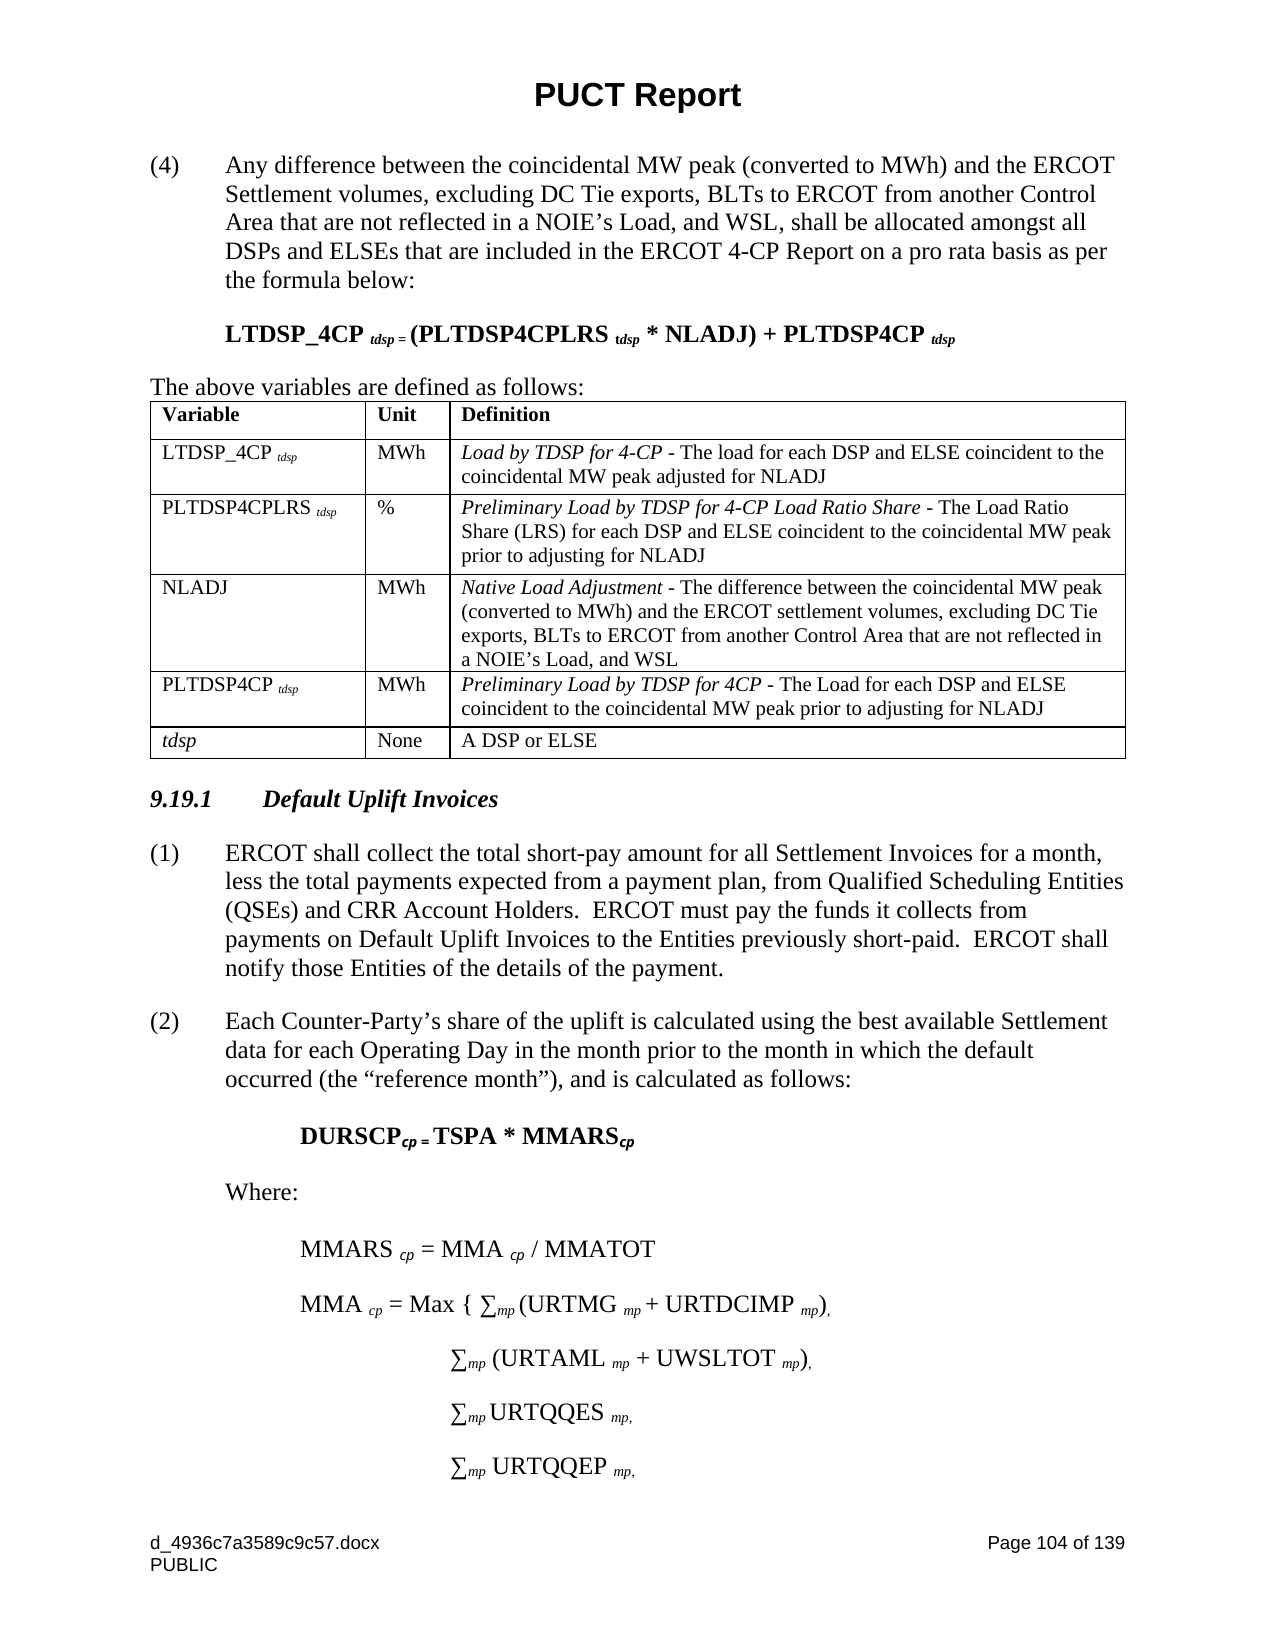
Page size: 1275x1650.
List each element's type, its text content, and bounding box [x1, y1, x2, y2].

table_cell MWh [366, 672, 449, 726]
text (4) Any difference between the coincidental MW peak (converted to MWh) and the ERCOT Settlement volumes, excluding DC Tie exports, BLTs to ERCOT from another Control Area that are not reflected in a NOIE’s Load, and WSL, shall be allocated amongst all DSPs and ELSEs that are included in the ERCOT 4-CP Report on a pro rata basis as per the formula below: [150, 150, 1125, 294]
text (2) Each Counter-Party’s share of the uplift is calculated using the best available Settlement data for each Operating Day in the month prior to the month in which the default occurred (the “reference month”), and is calculated as follows: [150, 1006, 1125, 1093]
text The above variables are defined as follows: [150, 372, 1125, 401]
table_cell NLADJ [151, 575, 365, 671]
text DURSCPcp = TSPA * MMARScp [300, 1118, 1125, 1152]
text Where: [225, 1177, 1125, 1205]
table_cell LTDSP_4CP tdsp [151, 440, 365, 494]
text ∑mp URTQQES mp, [375, 1397, 1125, 1426]
text MMA cp = Max { ∑mp (URTMG mp + URTDCIMP mp), [225, 1289, 1125, 1318]
text (1) ERCOT shall collect the total short-pay amount for all Settlement Invoices for a month, less the total payments expected from a payment plan, from Qualified Scheduling Entities (QSEs) and CRR Account Holders. ERCOT must pay the funds it collects from payments on Default Uplift Invoices to the Entities previously short-paid. ERCOT shall notify those Entities of the details of the payment. [150, 838, 1125, 981]
text ∑mp URTQQEP mp, [375, 1451, 1125, 1479]
table_cell tdsp [151, 728, 365, 758]
table_cell Preliminary Load by TDSP for 4-CP Load Ratio Share - The Load Ratio Share (LRS) for each DSP and ELSE coincident to the coincidental MW peak prior to adjusting for NLADJ [451, 495, 1125, 574]
table_cell Native Load Adjustment - The difference between the coincidental MW peak (converted to MWh) and the ERCOT settlement volumes, excluding DC Tie exports, BLTs to ERCOT from another Control Area that are not reflected in a NOIE’s Load, and WSL [451, 575, 1125, 671]
table_cell Preliminary Load by TDSP for 4CP - The Load for each DSP and ELSE coincident to the coincidental MW peak prior to adjusting for NLADJ [451, 672, 1125, 726]
table_cell None [366, 728, 449, 758]
table_cell Load by TDSP for 4-CP - The load for each DSP and ELSE coincident to the coincidental MW peak adjusted for NLADJ [451, 440, 1125, 494]
table_header Variable [151, 402, 365, 439]
text 9.19.1 Default Uplift Invoices [150, 784, 1125, 813]
table_cell MWh [366, 440, 449, 494]
text ∑mp (URTAML mp + UWSLTOT mp), [450, 1343, 1125, 1372]
table_cell % [366, 495, 449, 574]
table_cell MWh [366, 575, 449, 671]
table_header Unit [366, 402, 449, 439]
text LTDSP_4CP tdsp = (PLTDSP4CPLRS tdsp * NLADJ) + PLTDSP4CP tdsp [225, 319, 1125, 347]
table_cell A DSP or ELSE [451, 728, 1125, 758]
table_cell PLTDSP4CPLRS tdsp [151, 495, 365, 574]
table_header Definition [451, 402, 1125, 439]
text MMARS cp = MMA cp / MMATOT [300, 1230, 1125, 1264]
table_cell PLTDSP4CP tdsp [151, 672, 365, 726]
